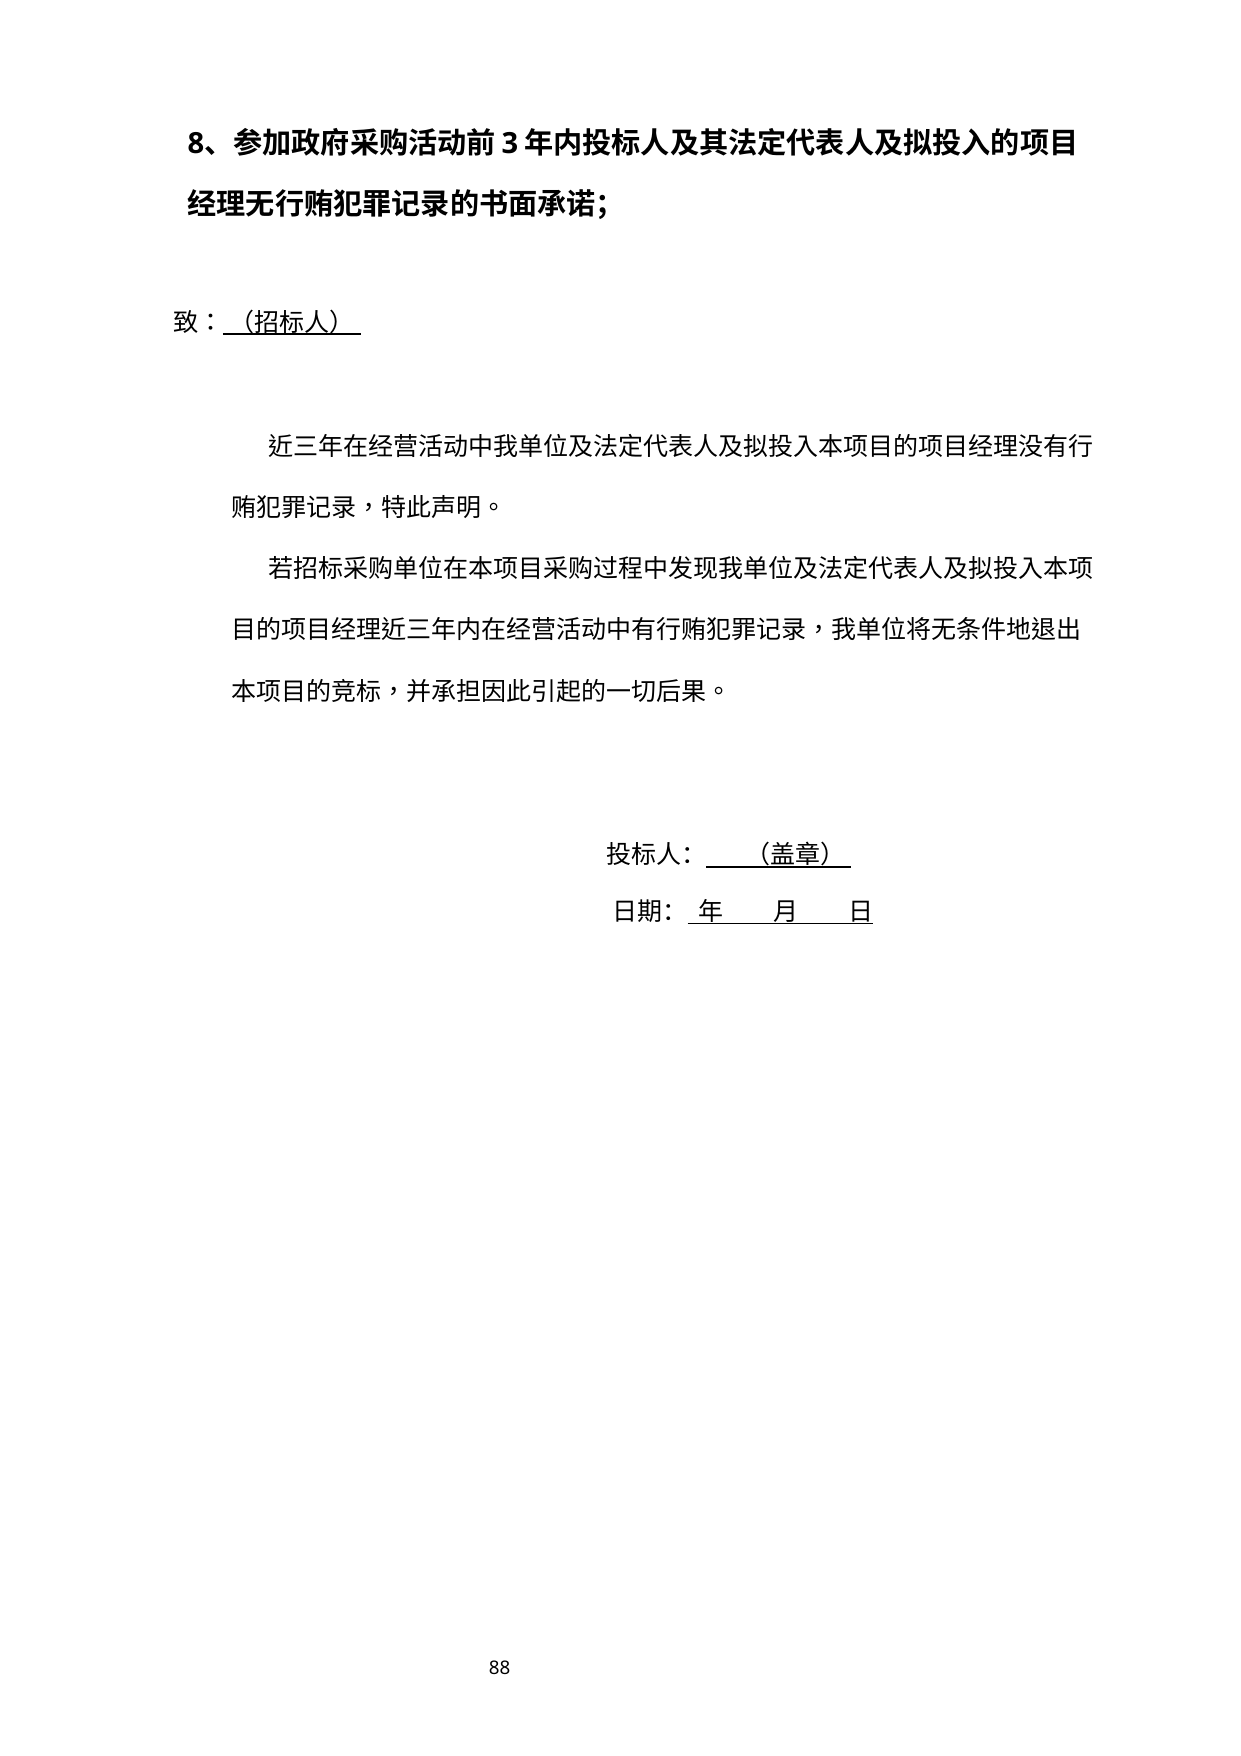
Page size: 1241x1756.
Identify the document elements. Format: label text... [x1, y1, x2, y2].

text 日期： 年 月 日 [231, 892, 1074, 928]
text 致： （招标人） [173, 302, 1105, 338]
text 近三年在经营活动中我单位及法定代表人及拟投入本项目的项目经理没有行贿犯罪记录，特此声明。 [231, 428, 1105, 524]
text 8、参加政府采购活动前3年内投标人及其法定代表人及拟投入的项目经理无行贿犯罪记录的书面承诺； [187, 120, 1078, 223]
text 若招标采购单位在本项目采购过程中发现我单位及法定代表人及拟投入本项目的项目经理近三年内在经营活动中有行贿犯罪记录，我单位将无条件地退出本项目的竞标，并承担因此引起的一切后果。 [231, 551, 1105, 707]
text 投标人： （盖章） [231, 835, 1063, 871]
